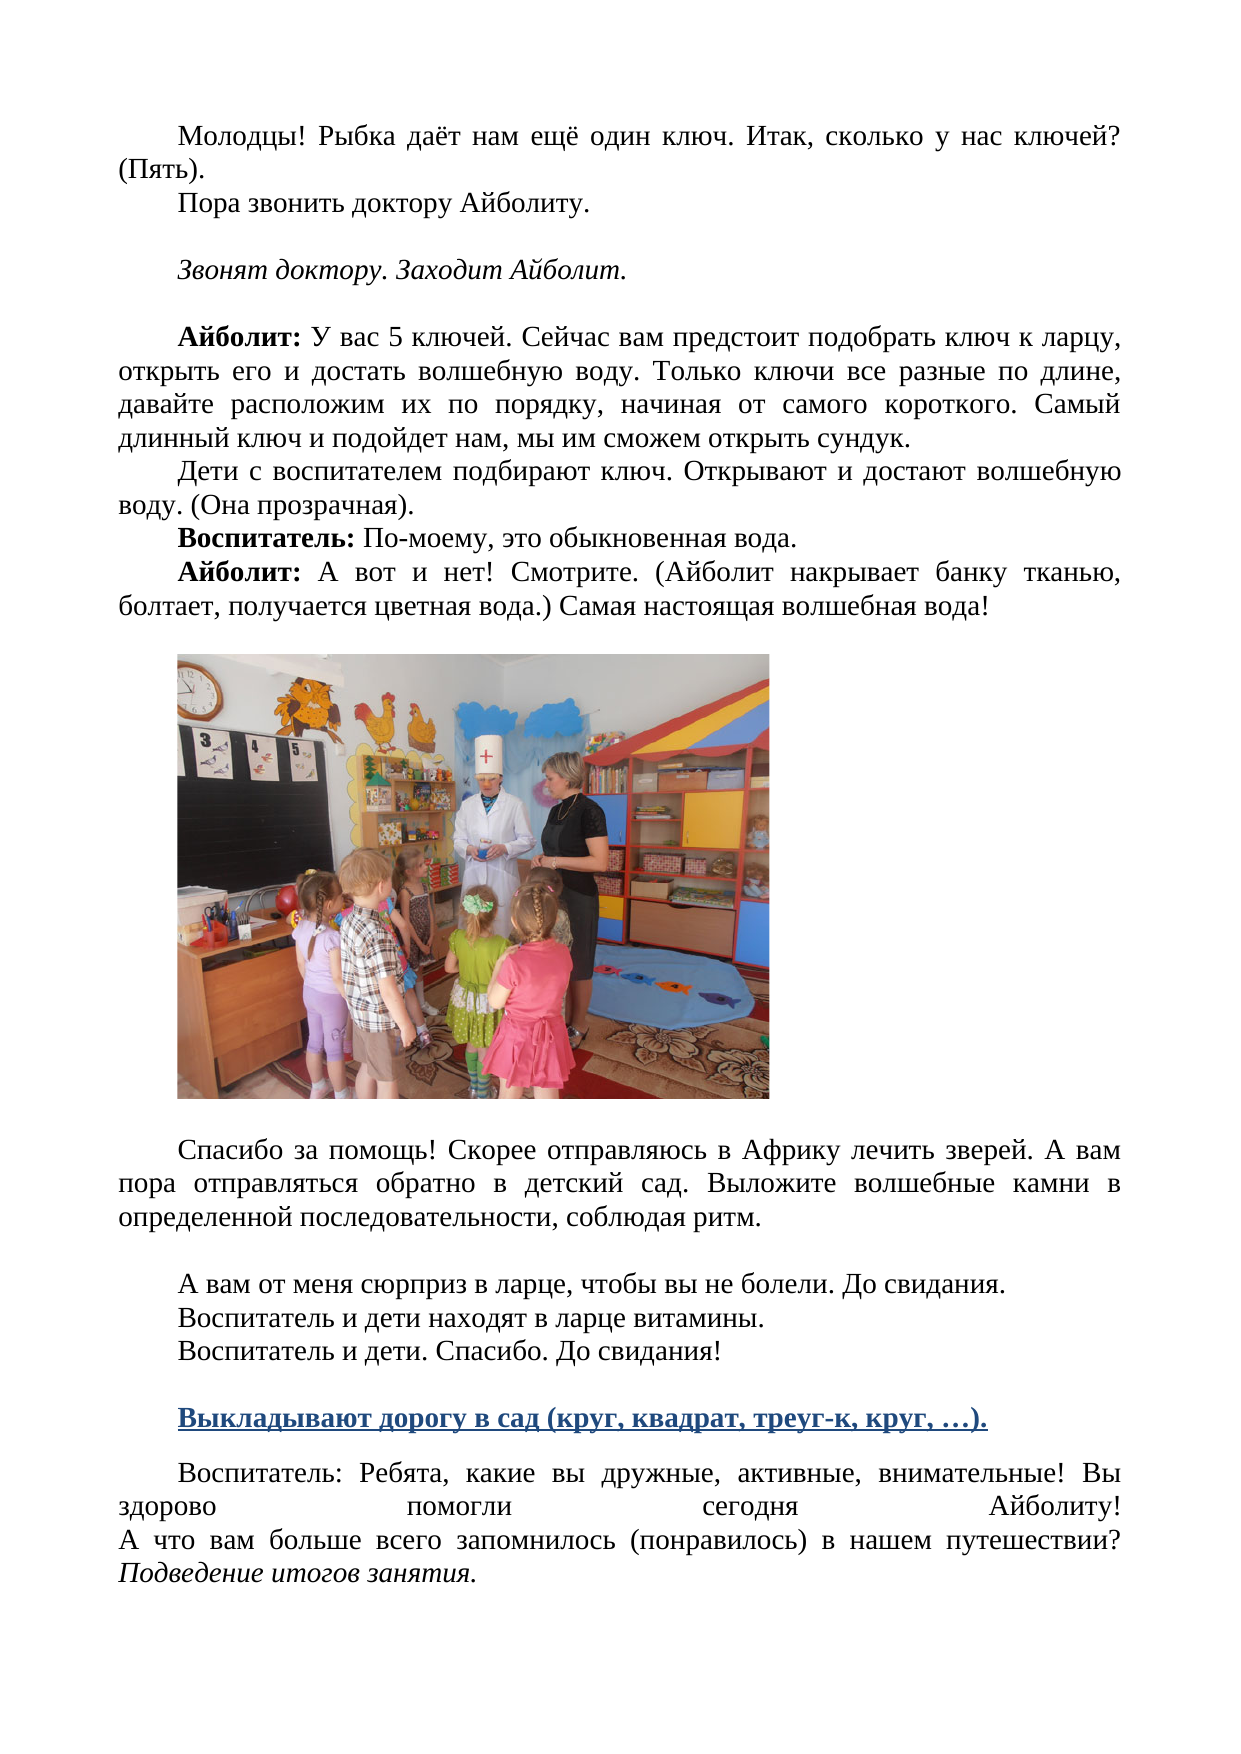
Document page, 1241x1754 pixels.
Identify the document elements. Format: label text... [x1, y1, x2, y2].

text Спасибо за помощь! Скорее отправляюсь в Африку лечить зверей. А вам пора отправляться обратно в детский сад. Выложите волшебные камни в определенной последовательности, соблюдая ритм. [118, 1132, 1122, 1233]
text Айболит: У вас 5 ключей. Сейчас вам предстоит подобрать ключ к ларцу, открыть его и достать волшебную воду. Только ключи все разные по длине, давайте расположим их по порядку, начиная от самого короткого. Самый длинный ключ и подойдет нам, мы им сможем открыть сундук. [118, 319, 1122, 453]
text Воспитатель: По-моему, это обыкновенная вода. [118, 521, 1122, 554]
text Дети с воспитателем подбирают ключ. Открывают и достают волшебную воду. (Она прозрачная). [118, 453, 1122, 521]
text Звонят доктору. Заходит Айболит. [118, 252, 1122, 286]
text Пора звонить доктору Айболиту. [118, 185, 1122, 219]
text Воспитатель и дети. Спасибо. До свидания! [118, 1333, 1122, 1367]
text Воспитатель: Ребята, какие вы дружные, активные, внимательные! Вы здорово помогли сегодня Айболиту! А что вам больше всего запомнилось (понравилось) в нашем путешествии? Подведение итогов занятия. [118, 1455, 1122, 1589]
text Молодцы! Рыбка даёт нам ещё один ключ. Итак, сколько у нас ключей? (Пять). [118, 118, 1122, 185]
picture [177, 654, 770, 1099]
text А вам от меня сюрприз в ларце, чтобы вы не болели. До свидания. [118, 1266, 1122, 1300]
text Айболит: А вот и нет! Смотрите. (Айболит накрывает банку тканью, болтает, получается цветная вода.) Самая настоящая волшебная вода! [118, 554, 1122, 621]
text Воспитатель и дети находят в ларце витамины. [118, 1300, 1122, 1333]
text Выкладывают дорогу в сад (круг, квадрат, треуг-к, круг, …). [118, 1400, 1122, 1434]
